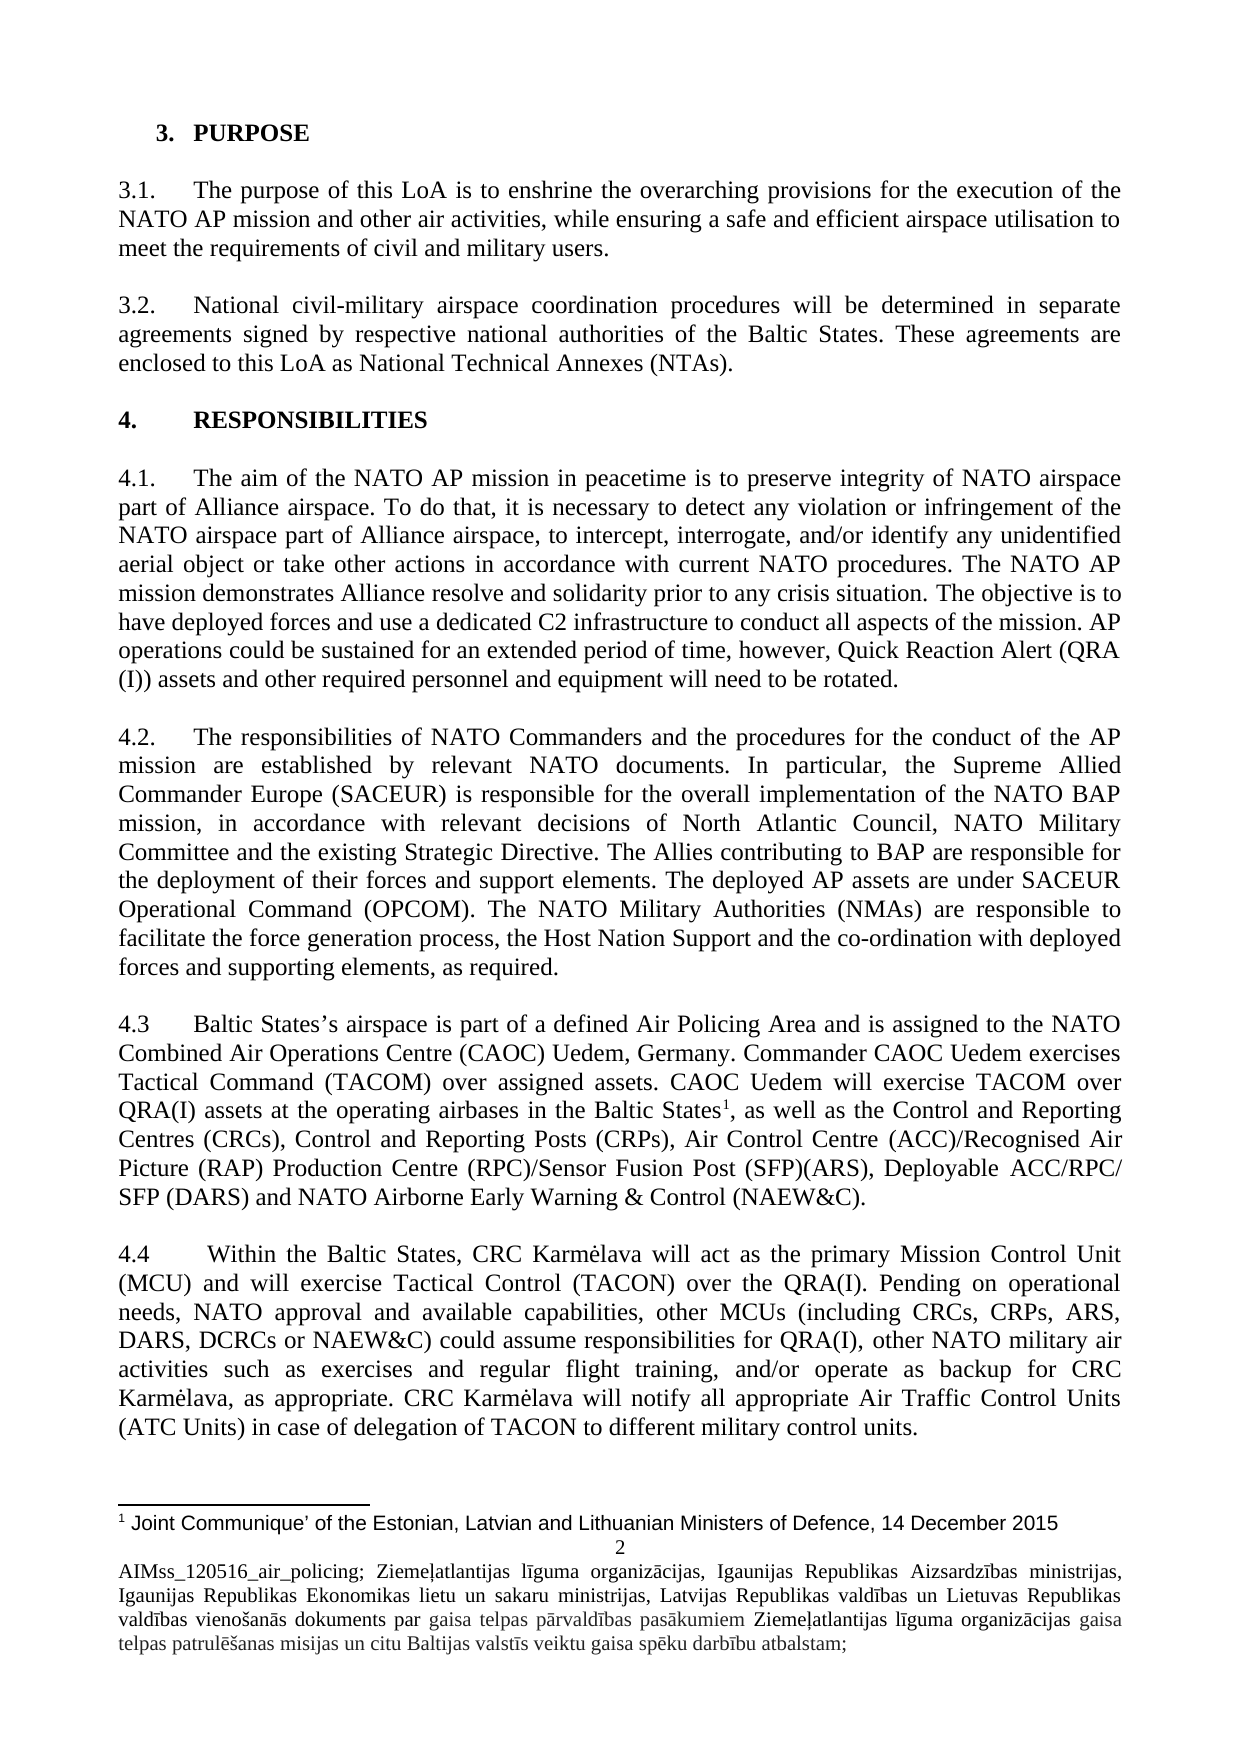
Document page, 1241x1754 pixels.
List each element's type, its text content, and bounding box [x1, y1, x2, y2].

text 4.4 Within the Baltic States, CRC Karmėlava will act as the primary Mission Control Unit (MCU) and will exercise Tactical Control (TACON) over the QRA(I). Pending on operational needs, NATO approval and available capabilities, other MCUs (including CRCs, CRPs, ARS, DARS, DCRCs or NAEW&C) could assume responsibilities for QRA(I), other NATO military air activities such as exercises and regular flight training, and/or operate as backup for CRC Karmėlava, as appropriate. CRC Karmėlava will notify all appropriate Air Traffic Control Units (ATC Units) in case of delegation of TACON to different military control units. [118, 1239, 1122, 1441]
text 4.3 Baltic States’s airspace is part of a defined Air Policing Area and is assigned to the NATO Combined Air Operations Centre (CAOC) Uedem, Germany. Commander CAOC Uedem exercises Tactical Command (TACOM) over assigned assets. CAOC Uedem will exercise TACOM over QRA(I) assets at the operating airbases in the Baltic States, as well as the Control and Reporting Centres (CRCs), Control and Reporting Posts (CRPs), Air Control Centre (ACC)/Recognised Air Picture (RAP) Production Centre (RPC)/Sensor Fusion Post (SFP)(ARS), Deployable ACC/RPC/ SFP (DARS) and NATO Airborne Early Warning & Control (NAEW&C). [118, 1009, 1122, 1211]
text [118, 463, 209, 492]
list PURPOSE [156, 118, 1122, 147]
list RESPONSIBILITIES [118, 406, 1122, 434]
text 3.1. The purpose of this LoA is to enshrine the overarching provisions for the execution of the NATO AP mission and other air activities, while ensuring a safe and efficient airspace utilisation to meet the requirements of civil and military users. [118, 176, 1122, 262]
text 4.1. The aim of the NATO AP mission in peacetime is to preserve integrity of NATO airspace part of Alliance airspace. To do that, it is necessary to detect any violation or infringement of the NATO airspace part of Alliance airspace, to intercept, interrogate, and/or identify any unidentified aerial object or take other actions in accordance with current NATO procedures. The NATO AP mission demonstrates Alliance resolve and solidarity prior to any crisis situation. The objective is to have deployed forces and use a dedicated C2 infrastructure to conduct all aspects of the mission. AP operations could be sustained for an extended period of time, however, Quick Reaction Alert (QRA (I)) assets and other required personnel and equipment will need to be rotated. [118, 578, 1122, 693]
text 4.2. The responsibilities of NATO Commanders and the procedures for the conduct of the AP mission are established by relevant NATO documents. In particular, the Supreme Allied Commander Europe (SACEUR) is responsible for the overall implementation of the NATO BAP mission, in accordance with relevant decisions of North Atlantic Council, NATO Military Committee and the existing Strategic Directive. The Allies contributing to BAP are responsible for the deployment of their forces and support elements. The deployed AP assets are under SACEUR Operational Command (OPCOM). The NATO Military Authorities (NMAs) are responsible to facilitate the force generation process, the Host Nation Support and the co-ordination with deployed forces and supporting elements, as required. [118, 722, 1122, 981]
text 3.2. National civil-military airspace coordination procedures will be determined in separate agreements signed by respective national authorities of the Baltic States. These agreements are enclosed to this LoA as National Technical Annexes (NTAs). [118, 291, 1122, 377]
